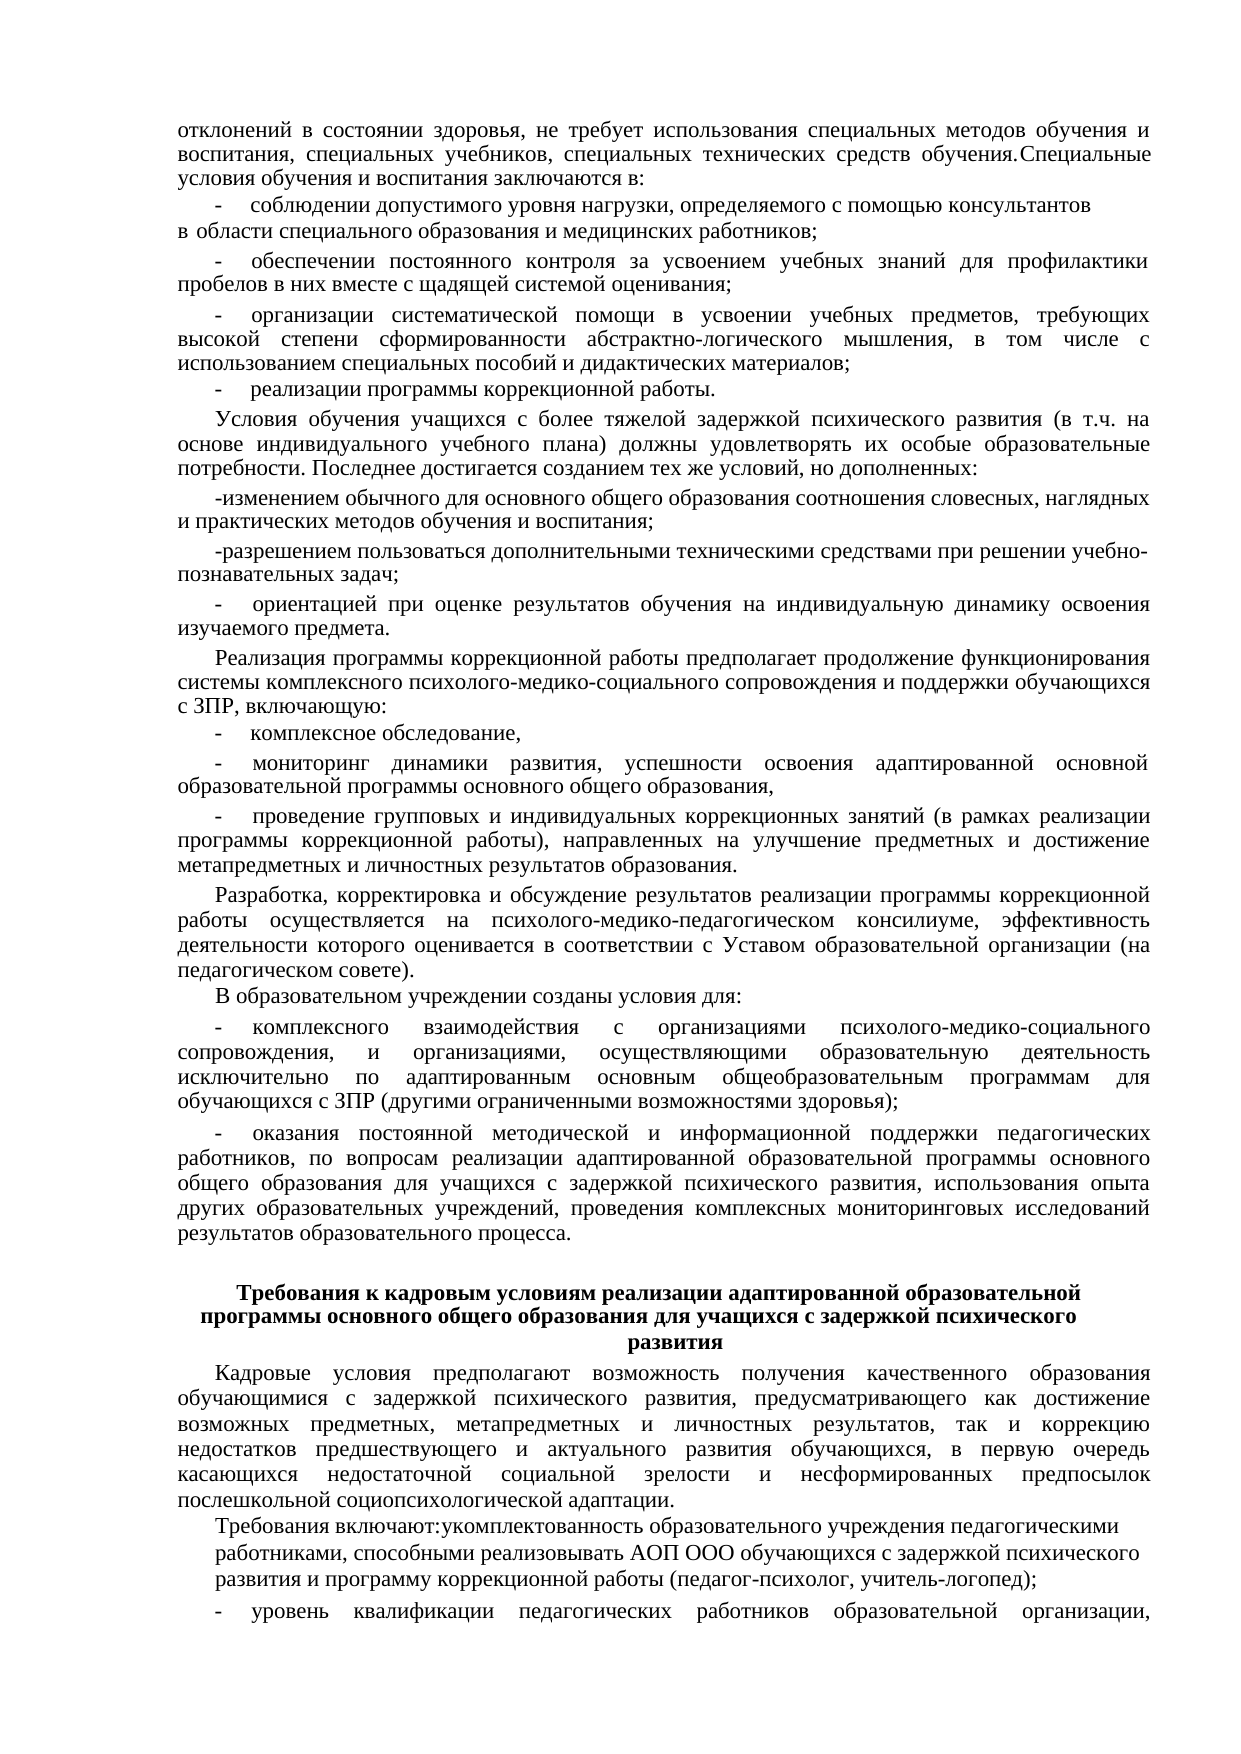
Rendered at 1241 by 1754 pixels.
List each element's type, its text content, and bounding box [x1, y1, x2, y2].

text Условия обучения учащихся с более тяжелой задержкой психического развития (в т.ч. на основе индивидуального учебного плана) должны удовлетворять их особые образовательные потребности. Последнее достигается созданием тех же условий, но дополненных: [177, 408, 1152, 480]
text -изменением обычного для основного общего образования соотношения словесных, наглядных и практических методов обучения и воспитания; [177, 486, 1152, 533]
list обеспечении постоянного контроля за усвоением учебных знаний для профилактики пробелов в них вместе с щадящей системой оценивания; [177, 249, 1149, 297]
text Требования к кадровым условиям реализации адаптированной образовательной программы основного общего образования для учащихся с задержкой психического [200, 1282, 1129, 1328]
list оказания постоянной методической и информационной поддержки педагогических работников, по вопросам реализации адаптированной образовательной программы основного общего образования для учащихся с задержкой психического развития, использования опыта других образовательных учреждений, проведения комплексных мониторинговых исследований результатов образовательного процесса. [177, 1120, 1152, 1245]
text развития [627, 1328, 1152, 1355]
text Реализация программы коррекционной работы предполагает продолжение функционирования системы комплексного психолого-медико-социального сопровождения и поддержки обучающихся с ЗПР, включающую: [177, 646, 1152, 719]
list комплексного взаимодействия с организациями психолого-медико-социального сопровождения, и организациями, осуществляющими образовательную деятельность исключительно по адаптированным основным общеобразовательным программам для обучающихся с ЗПР (другими ограниченными возможностями здоровья); [177, 1015, 1152, 1114]
text Кадровые условия предполагают возможность получения качественного образования обучающимися с задержкой психического развития, предусматривающего как достижение возможных предметных, метапредметных и личностных результатов, так и коррекцию недостатков предшествующего и актуального развития обучающихся, в первую очередь касающихся недостаточной социальной зрелости и несформированных предпосылок послешкольной социопсихологической адаптации. [177, 1360, 1152, 1512]
text Требования включают:укомплектованность образовательного учреждения педагогическими работниками, способными реализовывать АОП ООО обучающихся с задержкой психического развития и программу коррекционной работы (педагог-психолог, учитель-логопед); [215, 1512, 1152, 1591]
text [177, 118, 1152, 191]
list области специального образования и медицинских работников; [177, 217, 1152, 243]
list организации систематической помощи в усвоении учебных предметов, требующих высокой степени сформированности абстрактно-логического мышления, в том числе с использованием специальных пособий и дидактических материалов; [177, 303, 1152, 375]
text В образовательном учреждении созданы условия для: [215, 982, 1152, 1009]
list комплексное обследование, [214, 719, 1152, 745]
list мониторинг динамики развития, успешности освоения адаптированной основной образовательной программы основного общего образования, [177, 751, 1149, 798]
list ориентацией при оценке результатов обучения на индивидуальную динамику освоения изучаемого предмета. [177, 593, 1152, 640]
list реализации программы коррекционной работы. [214, 375, 1152, 402]
list соблюдении допустимого уровня нагрузки, определяемого с помощью консультантов [214, 191, 1152, 217]
text Разработка, корректировка и обсуждение результатов реализации программы коррекционной работы осуществляется на психолого-медико-педагогическом консилиуме, эффективность деятельности которого оценивается в соответствии с Уставом образовательной организации (на педагогическом совете). [177, 883, 1152, 982]
text -разрешением пользоваться дополнительными техническими средствами при решении учебно-познавательных задач; [177, 540, 1149, 587]
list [177, 1598, 1152, 1623]
list проведение групповых и индивидуальных коррекционных занятий (в рамках реализации программы коррекционной работы), направленных на улучшение предметных и достижение метапредметных и личностных результатов образования. [177, 804, 1152, 877]
